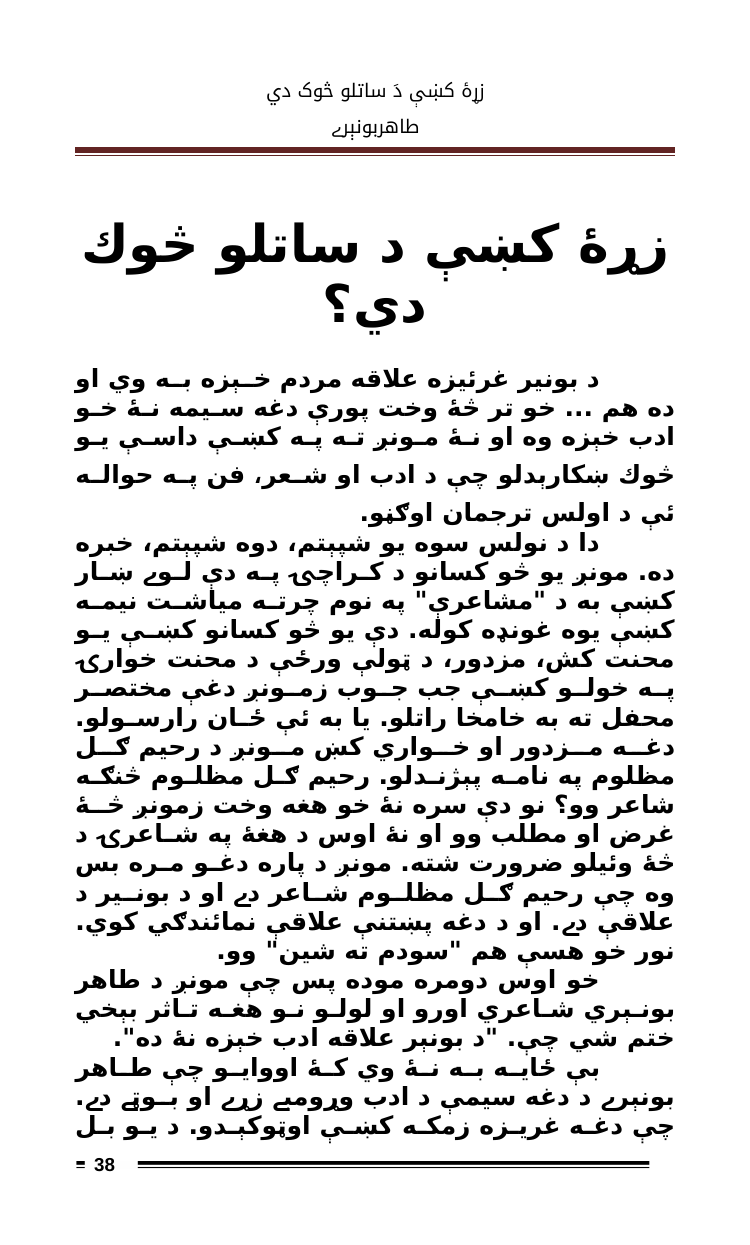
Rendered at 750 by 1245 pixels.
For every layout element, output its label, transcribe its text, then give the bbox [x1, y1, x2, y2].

text زړۀ كښې د ساتلو څوك دي؟ [75, 214, 675, 335]
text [75, 1053, 675, 1140]
text د بونير غرئيزه علاقه مردم خېزه به وي او ده هم ... خو تر څۀ وخت پورې دغه سيمه نۀ خو ادب خېزه وه او نۀ مونږ ته په كښې داسې يو څوك ښكارېدلو چې د ادب او شعر، فن په حواله ئې د اولس ترجمان اوګڼو. [75, 364, 675, 528]
picture [101, 1161, 106, 1169]
picture [76, 1161, 101, 1169]
picture [112, 1161, 650, 1169]
text خو اوس دومره موده پس چې مونږ د طاهر بونېري شاعري اورو او لولو نو هغه تاثر بېخي ختم شي چې. "د بونېر علاقه ادب خېزه نۀ ده". [75, 965, 675, 1053]
text دا د نولس سوه يو شپېتم، دوه شپېتم، خبره ده. مونږ يو څو كسانو د كراچۍ په دې لوے ښار كښې به د "مشاعرې" په نوم چرته مياشت نيمه كښې يوه غونډه كوله. دې يو څو كسانو كښې يو محنت كش، مزدور، د ټولې ورځې د محنت خوارۍ په خولو كښې جب جوب زمونږ دغې مختصر محفل ته به خامخا راتلو. يا به ئې ځان رارسولو. دغه مزدور او خواري كښ مونږ د رحيم ګل مظلوم په نامه پېژندلو. رحيم ګل مظلوم څنګه شاعر وو؟ نو دې سره نۀ خو هغه وخت زمونږ څۀ غرض او مطلب وو او نۀ اوس د هغۀ په شاعرۍ د څۀ وئيلو ضرورت شته. مونږ د پاره دغو مره بس وه چې رحيم ګل مظلوم شاعر دے او د بونير د علاقې دے. او د دغه پښتنې علاقې نمائندګي كوي. نور خو هسې هم "سودم ته شين" وو. [75, 528, 675, 965]
